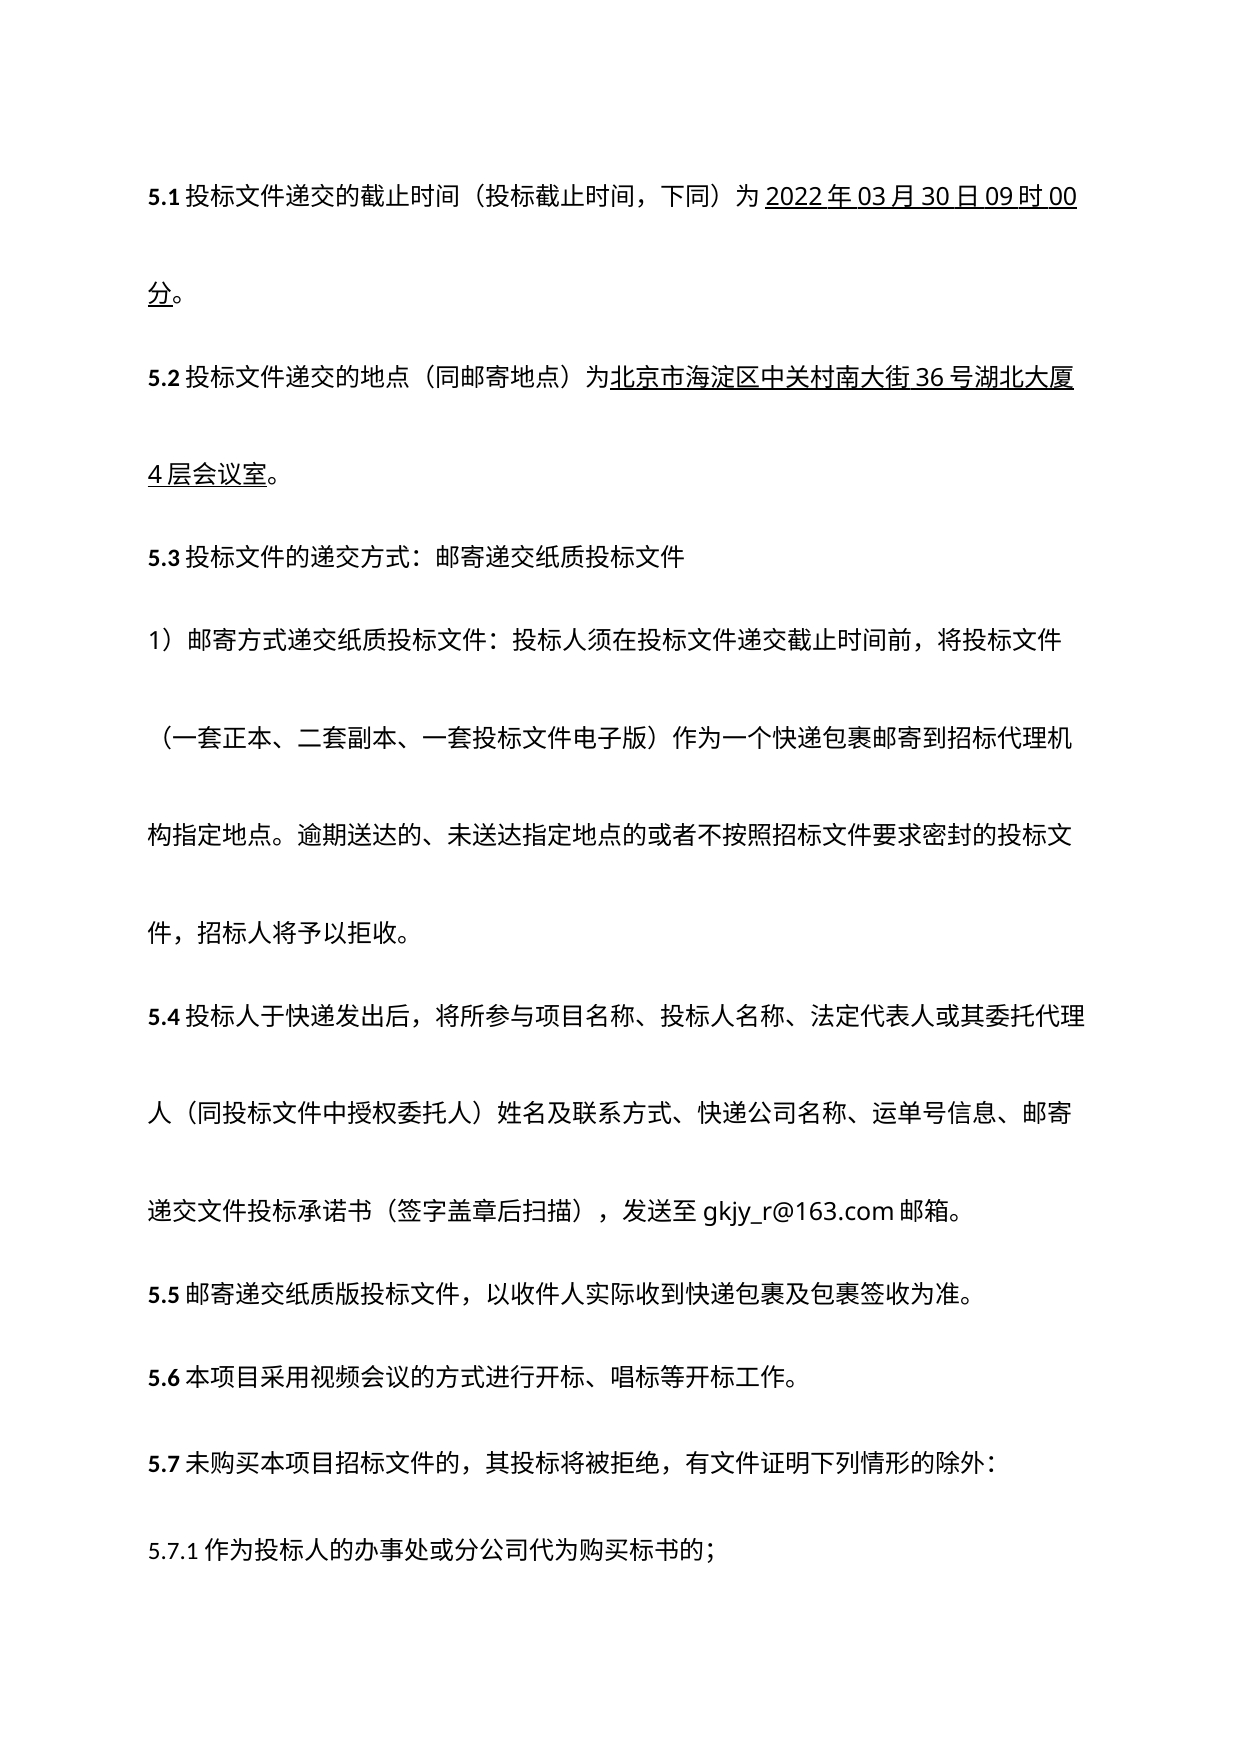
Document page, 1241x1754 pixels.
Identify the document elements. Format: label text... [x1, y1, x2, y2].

list 邮寄递交纸质版投标文件，以收件人实际收到快递包裹及包裹签收为准。 [148, 1260, 1093, 1325]
list 投标文件的递交方式：邮寄递交纸质投标文件 [148, 523, 1093, 588]
list 投标文件递交的截止时间（投标截止时间，下同）为2022年03月30日09时00分。 [148, 162, 1093, 324]
list 本项目采用视频会议的方式进行开标、唱标等开标工作。 [148, 1343, 1093, 1408]
list 投标人于快递发出后，将所参与项目名称、投标人名称、法定代表人或其委托代理人（同投标文件中授权委托人）姓名及联系方式、快递公司名称、运单号信息、邮寄递交文件投标承诺书（签字盖章后扫描），发送至gkjy_r@163.com邮箱。 [148, 982, 1093, 1242]
list 1）邮寄方式递交纸质投标文件：投标人须在投标文件递交截止时间前，将投标文件（一套正本、二套副本、一套投标文件电子版）作为一个快递包裹邮寄到招标代理机构指定地点。逾期送达的、未送达指定地点的或者不按照招标文件要求密封的投标文件，招标人将予以拒收。 [148, 606, 1093, 964]
list 作为投标人的办事处或分公司代为购买标书的； [148, 1516, 1093, 1581]
list 投标文件递交的地点（同邮寄地点）为北京市海淀区中关村南大街36号湖北大厦4层会议室。 [148, 343, 1093, 505]
list 未购买本项目招标文件的，其投标将被拒绝，有文件证明下列情形的除外： [148, 1429, 1093, 1494]
